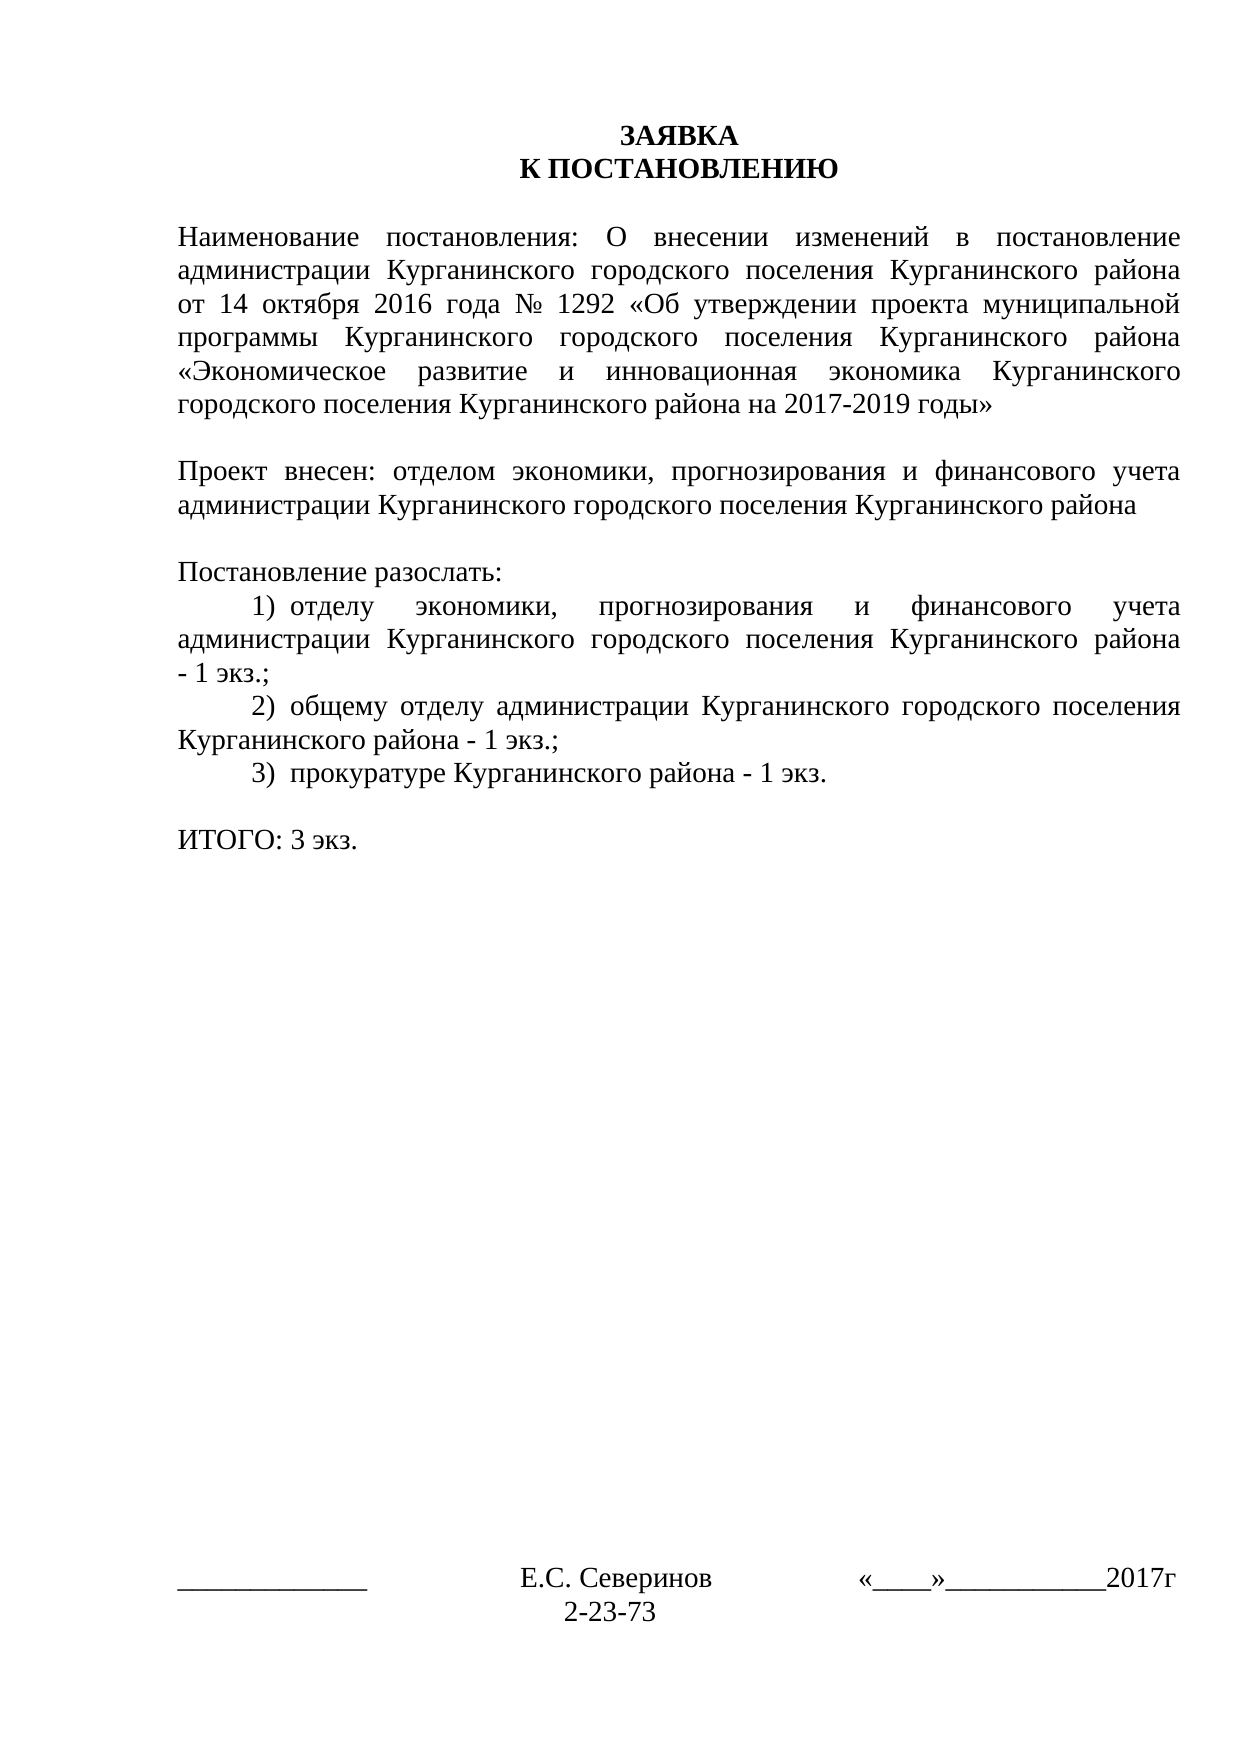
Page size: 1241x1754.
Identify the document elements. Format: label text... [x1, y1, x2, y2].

text Наименование постановления: О внесении изменений в постановление администрации Курганинского городского поселения Курганинского района от 14 октября 2016 года № 1292 «Об утверждении проекта муниципальной программы Курганинского городского поселения Курганинского района «Экономическое развитие и инновационная экономика Курганинского городского поселения Курганинского района на 2017-2019 годы» [177, 219, 1181, 420]
text _____________ Е.С. Северинов «____»___________2017г [177, 1560, 1181, 1594]
text Постановление разослать: [177, 554, 1181, 588]
text ЗАЯВКА [177, 118, 1181, 152]
text 2)0общему отделу администрации Курганинского городского поселения Курганинского района - 1 экз.; [177, 688, 1181, 755]
text К ПОСТАНОВЛЕНИЮ [177, 152, 1181, 185]
text 1)0отделу экономики, прогнозирования и финансового учета администрации Курганинского городского поселения Курганинского района - 1 экз.; [177, 588, 1181, 688]
text ИТОГО: 3 экз. [177, 822, 1181, 856]
text 3)0прокуратуре Курганинского района - 1 экз. [177, 755, 1181, 789]
text Проект внесен: отделом экономики, прогнозирования и финансового учета администрации Курганинского городского поселения Курганинского района [177, 453, 1181, 521]
text 2-23-73 [177, 1594, 1181, 1627]
